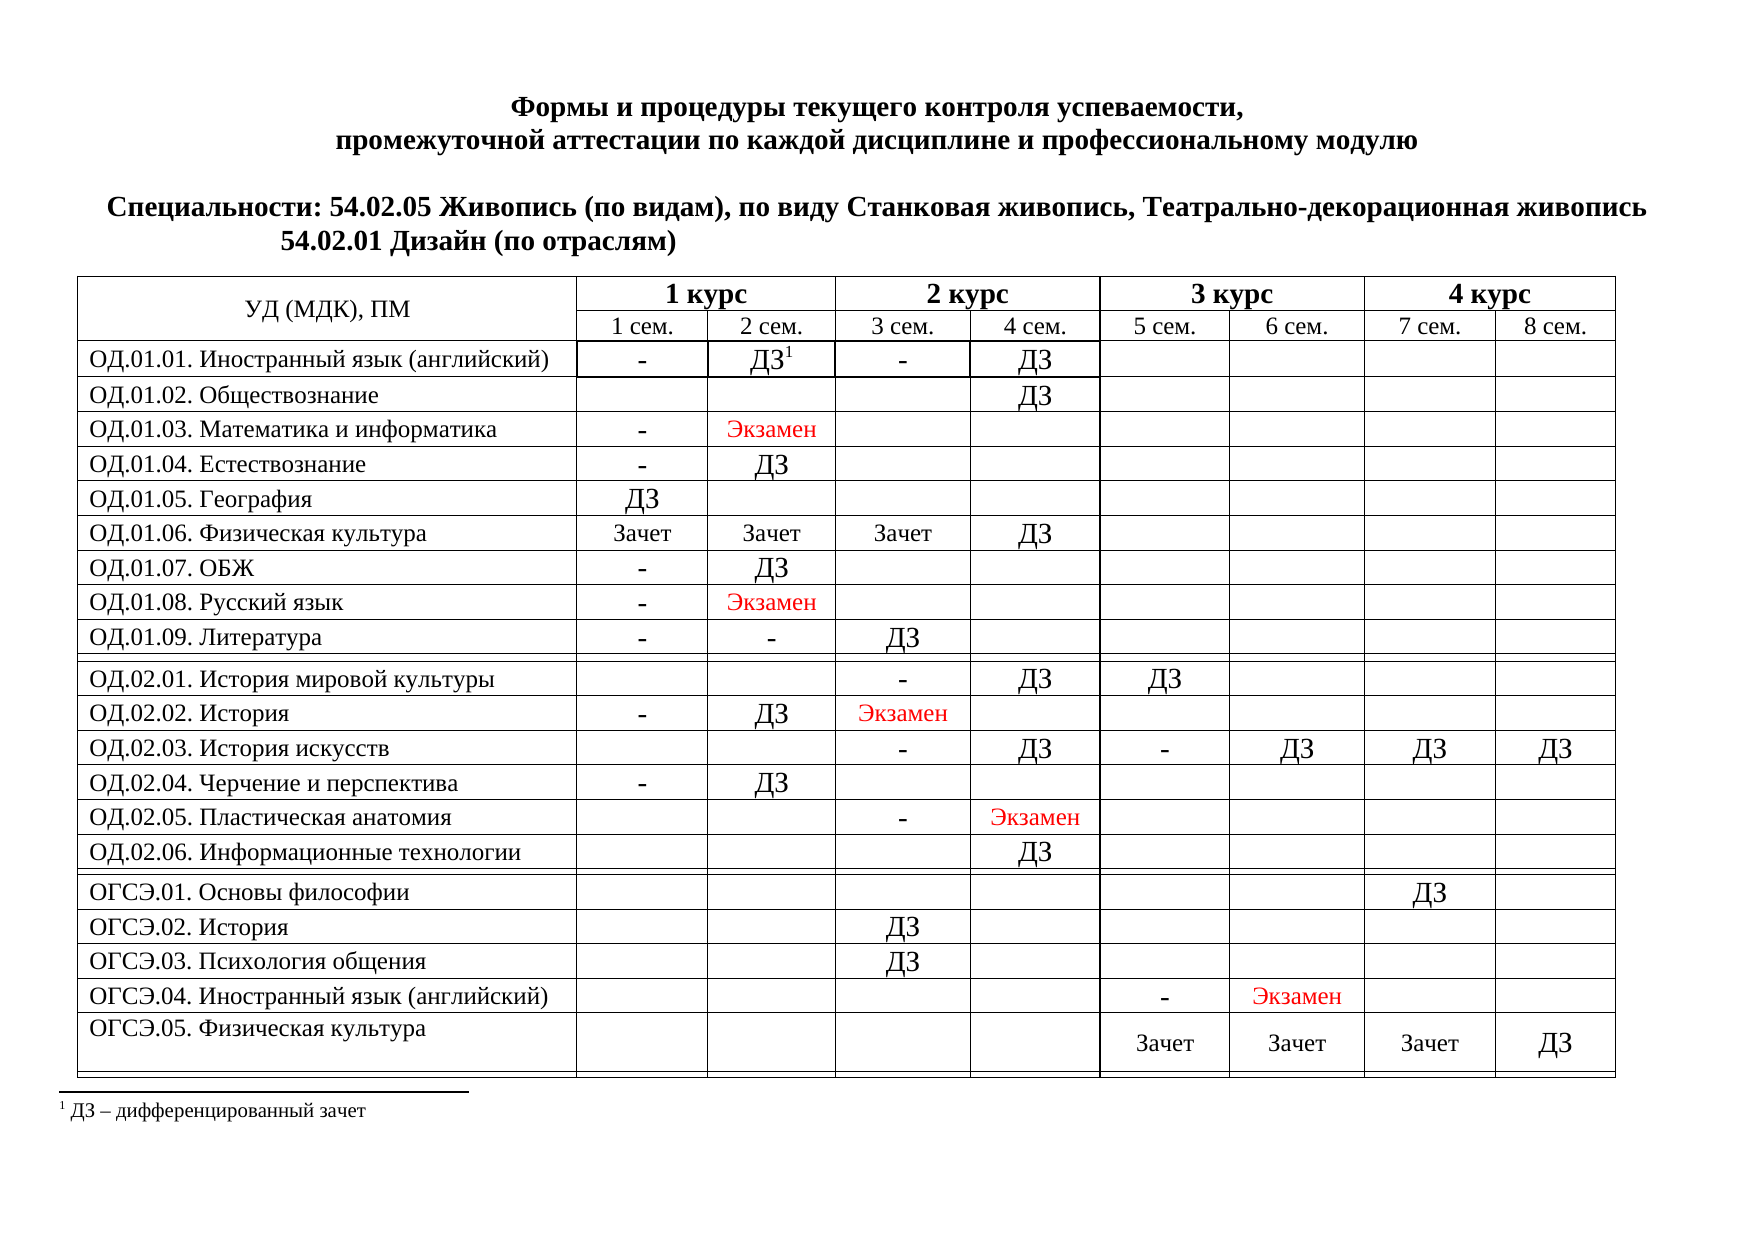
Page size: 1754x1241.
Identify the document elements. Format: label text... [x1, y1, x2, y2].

table_cell [577, 731, 707, 764]
table_cell [836, 447, 970, 480]
table_cell [577, 378, 707, 411]
table_cell [971, 979, 1099, 1012]
table_cell [1101, 551, 1229, 584]
table_cell ОГСЭ.03. Психология общения [78, 944, 576, 978]
table_cell [1101, 620, 1229, 653]
text Специальности: 54.02.05 Живопись (по видам), по виду Станковая живопись, Театрально-декорационная живопись [59, 189, 1695, 223]
table_cell [1230, 481, 1364, 515]
table_cell [1365, 585, 1495, 619]
table_cell [1496, 875, 1615, 908]
table_cell [971, 910, 1099, 943]
table_cell [971, 585, 1099, 619]
table_cell [1496, 412, 1615, 446]
table_cell [1365, 765, 1495, 799]
table_cell [577, 979, 707, 1012]
table_cell [1365, 662, 1495, 695]
table_cell ОД.01.07. ОБЖ [78, 551, 576, 584]
table_header 2 курс [836, 277, 1099, 310]
table_cell [1365, 979, 1495, 1012]
table_cell [708, 800, 835, 833]
table_cell [577, 944, 707, 978]
table_cell Экзамен [1230, 979, 1364, 1012]
table_cell [1230, 800, 1364, 833]
table_cell ДЗ [971, 731, 1099, 764]
table_cell [1496, 551, 1615, 584]
table_cell [971, 481, 1099, 515]
table_cell 8 сем. [1496, 311, 1615, 340]
table_cell [708, 654, 835, 661]
table_cell ДЗ [708, 447, 835, 480]
table_cell [1365, 377, 1495, 411]
table_cell 5 сем. [1101, 311, 1229, 340]
table_cell - [577, 765, 707, 799]
table_cell [1365, 620, 1495, 653]
table_cell [1230, 654, 1364, 661]
table_cell [1101, 910, 1229, 943]
table_cell [1365, 516, 1495, 549]
table_header 4 курс [1365, 277, 1615, 310]
table_cell - [1101, 731, 1229, 764]
table_cell [1496, 800, 1615, 833]
table_cell [1496, 979, 1615, 1012]
table_cell - [577, 620, 707, 653]
text 54.02.01 Дизайн (по отраслям) [207, 223, 1695, 256]
table_cell [836, 1013, 970, 1071]
table_cell [577, 875, 707, 908]
table_cell [1101, 875, 1229, 908]
table_cell ОД.01.04. Естествознание [78, 447, 576, 480]
table_cell ДЗ [836, 944, 970, 978]
table_cell Зачет [577, 516, 707, 549]
table_cell - [577, 412, 707, 446]
table_cell [971, 447, 1099, 480]
table_cell [708, 378, 835, 411]
table_cell ОД.01.01. Иностранный язык (английский) [78, 341, 576, 376]
table_cell [971, 869, 1099, 874]
table_cell [1101, 654, 1229, 661]
table_cell [1496, 662, 1615, 695]
table_cell Экзамен [708, 412, 835, 446]
text промежуточной аттестации по каждой дисциплине и профессиональному модулю [59, 122, 1695, 156]
table_cell ОД.01.03. Математика и информатика [78, 412, 576, 446]
table_cell [1496, 1072, 1615, 1077]
table_cell [708, 1072, 835, 1077]
table_cell Экзамен [971, 800, 1099, 833]
table_cell 4 сем. [971, 311, 1099, 340]
table_cell [1365, 481, 1495, 515]
table_cell - [836, 731, 970, 764]
table_cell [1496, 620, 1615, 653]
table_cell [577, 1013, 707, 1071]
table_cell [971, 1072, 1099, 1077]
table_cell [1230, 516, 1364, 549]
table_cell - [708, 620, 835, 653]
table_cell ОД.01.08. Русский язык [78, 585, 576, 619]
table_cell [1101, 447, 1229, 480]
table_cell [1496, 341, 1615, 376]
table_cell [708, 731, 835, 764]
table_cell [836, 412, 970, 446]
table_cell [1101, 377, 1229, 411]
table_cell [708, 869, 835, 874]
table_cell - [578, 342, 707, 376]
table_cell [836, 585, 970, 619]
table_cell [1496, 944, 1615, 978]
table_cell [1101, 869, 1229, 874]
table_cell [1230, 835, 1364, 868]
table_cell - [577, 696, 707, 730]
table_cell ДЗ [1496, 731, 1615, 764]
table_header 1 курс [577, 277, 835, 310]
table_cell ДЗ [836, 620, 970, 653]
table_cell ОД.01.06. Физическая культура [78, 516, 576, 549]
table_cell [836, 979, 970, 1012]
table_cell [1230, 910, 1364, 943]
table_cell [1496, 585, 1615, 619]
table_cell [1230, 551, 1364, 584]
table_cell [1230, 944, 1364, 978]
table_cell 2 сем. [708, 311, 835, 340]
table_cell ДЗ [1365, 875, 1495, 908]
table_cell ДЗ [971, 342, 1099, 376]
table_cell [1365, 835, 1495, 868]
table_cell [1496, 654, 1615, 661]
table_cell [1230, 412, 1364, 446]
table_cell [1496, 516, 1615, 549]
table_cell [708, 835, 835, 868]
table_cell ОГСЭ.01. Основы философии [78, 875, 576, 908]
table_cell [78, 869, 576, 874]
table_cell [577, 869, 707, 874]
table_cell Экзамен [708, 585, 835, 619]
table_cell [1230, 585, 1364, 619]
table_cell 7 сем. [1365, 311, 1495, 340]
table_cell 6 сем. [1230, 311, 1364, 340]
table_cell [708, 662, 835, 695]
table_cell [577, 654, 707, 661]
table_cell ДЗ [1496, 1013, 1615, 1071]
table_cell ОД.01.05. География [78, 481, 576, 515]
table_cell ДЗ [971, 662, 1099, 695]
table_cell [708, 944, 835, 978]
table_cell [1101, 412, 1229, 446]
table_cell - [577, 585, 707, 619]
table_cell 1 сем. [577, 311, 707, 340]
table_cell ДЗ [1101, 662, 1229, 695]
table_cell [1230, 662, 1364, 695]
table_cell [1365, 412, 1495, 446]
table_cell [708, 979, 835, 1012]
table_cell [1230, 447, 1364, 480]
table_cell ОГСЭ.05. Физическая культура [78, 1013, 576, 1071]
table_cell [1101, 481, 1229, 515]
table_cell - [577, 551, 707, 584]
table_cell [1365, 869, 1495, 874]
table_cell ДЗ [971, 835, 1099, 868]
table_cell [577, 835, 707, 868]
table_cell [1365, 944, 1495, 978]
table_cell ДЗ [971, 516, 1099, 549]
table_cell [1101, 585, 1229, 619]
table_cell ДЗ [709, 342, 834, 376]
table_cell [1101, 341, 1229, 376]
table_cell [1101, 765, 1229, 799]
table_cell [708, 875, 835, 908]
table_cell [836, 835, 970, 868]
table_cell ДЗ [971, 378, 1099, 411]
table_cell [1496, 696, 1615, 730]
table_cell [577, 910, 707, 943]
table_cell [836, 654, 970, 661]
table_cell ДЗ [836, 910, 970, 943]
table_cell [1101, 835, 1229, 868]
table_cell ДЗ [1230, 731, 1364, 764]
table_cell [1496, 910, 1615, 943]
table_cell ОД.02.02. История [78, 696, 576, 730]
table_cell - [577, 447, 707, 480]
table_cell [1101, 944, 1229, 978]
table_cell ОГСЭ.02. История [78, 910, 576, 943]
table_cell ДЗ [708, 765, 835, 799]
table_cell [1101, 516, 1229, 549]
table_cell [1496, 481, 1615, 515]
table_cell [1230, 869, 1364, 874]
table_cell [577, 1072, 707, 1077]
table_cell [1496, 835, 1615, 868]
table_cell [971, 765, 1099, 799]
table_cell ОД.02.03. История искусств [78, 731, 576, 764]
table_cell [577, 662, 707, 695]
table_cell [971, 620, 1099, 653]
table_cell ОГСЭ.04. Иностранный язык (английский) [78, 979, 576, 1012]
table_cell Зачет [1230, 1013, 1364, 1071]
table_cell [577, 800, 707, 833]
table_cell [836, 481, 970, 515]
table_cell Экзамен [836, 696, 970, 730]
table_cell [1365, 341, 1495, 376]
table_cell [971, 944, 1099, 978]
table_cell [1365, 551, 1495, 584]
table_cell [78, 1072, 576, 1077]
table_header УД (МДК), ПМ [78, 277, 576, 340]
table_cell [971, 1013, 1099, 1071]
table_cell [1365, 696, 1495, 730]
table_cell ОД.02.01. История мировой культуры [78, 662, 576, 695]
table_cell [836, 1072, 970, 1077]
table_cell [1496, 765, 1615, 799]
table_cell ОД.02.04. Черчение и перспектива [78, 765, 576, 799]
table_cell ДЗ [1365, 731, 1495, 764]
table_cell [1496, 869, 1615, 874]
table_cell [971, 551, 1099, 584]
table_cell [78, 654, 576, 661]
table_cell 3 сем. [836, 311, 970, 340]
table_cell ОД.01.09. Литература [78, 620, 576, 653]
table_cell [836, 869, 970, 874]
table_cell [836, 378, 970, 411]
table_cell [836, 551, 970, 584]
table_cell [1496, 377, 1615, 411]
table_cell [1230, 696, 1364, 730]
table_cell [1365, 654, 1495, 661]
table_cell [1230, 1072, 1364, 1077]
table_cell [1230, 620, 1364, 653]
table_cell - [836, 662, 970, 695]
table_cell Зачет [836, 516, 970, 549]
table_cell Зачет [1365, 1013, 1495, 1071]
table_cell [1230, 377, 1364, 411]
table_cell ОД.01.02. Обществознание [78, 377, 576, 411]
table_cell [1365, 447, 1495, 480]
table_header 3 курс [1101, 277, 1364, 310]
table_cell [1365, 800, 1495, 833]
table_cell Зачет [708, 516, 835, 549]
table_cell [1101, 800, 1229, 833]
table_cell ОД.02.05. Пластическая анатомия [78, 800, 576, 833]
table_cell [708, 1013, 835, 1071]
table_cell [971, 654, 1099, 661]
table_cell [971, 412, 1099, 446]
table_cell ДЗ [708, 551, 835, 584]
text Формы и процедуры текущего контроля успеваемости, [59, 89, 1695, 122]
table_cell [1230, 875, 1364, 908]
table_cell [1365, 1072, 1495, 1077]
table_cell - [836, 800, 970, 833]
table_cell ДЗ [708, 696, 835, 730]
table_cell ДЗ [577, 481, 707, 515]
table_cell - [1101, 979, 1229, 1012]
table_cell [708, 481, 835, 515]
table_cell [1101, 696, 1229, 730]
table_cell [836, 875, 970, 908]
table_cell ОД.02.06. Информационные технологии [78, 835, 576, 868]
table_cell - [836, 342, 969, 376]
table_cell Зачет [1101, 1013, 1229, 1071]
table_cell [1365, 910, 1495, 943]
table_cell [836, 765, 970, 799]
table_cell [1230, 341, 1364, 376]
table_cell [971, 875, 1099, 908]
table_cell [1230, 765, 1364, 799]
table_cell [1101, 1072, 1229, 1077]
table_cell [1496, 447, 1615, 480]
table_cell [708, 910, 835, 943]
table_cell [971, 696, 1099, 730]
